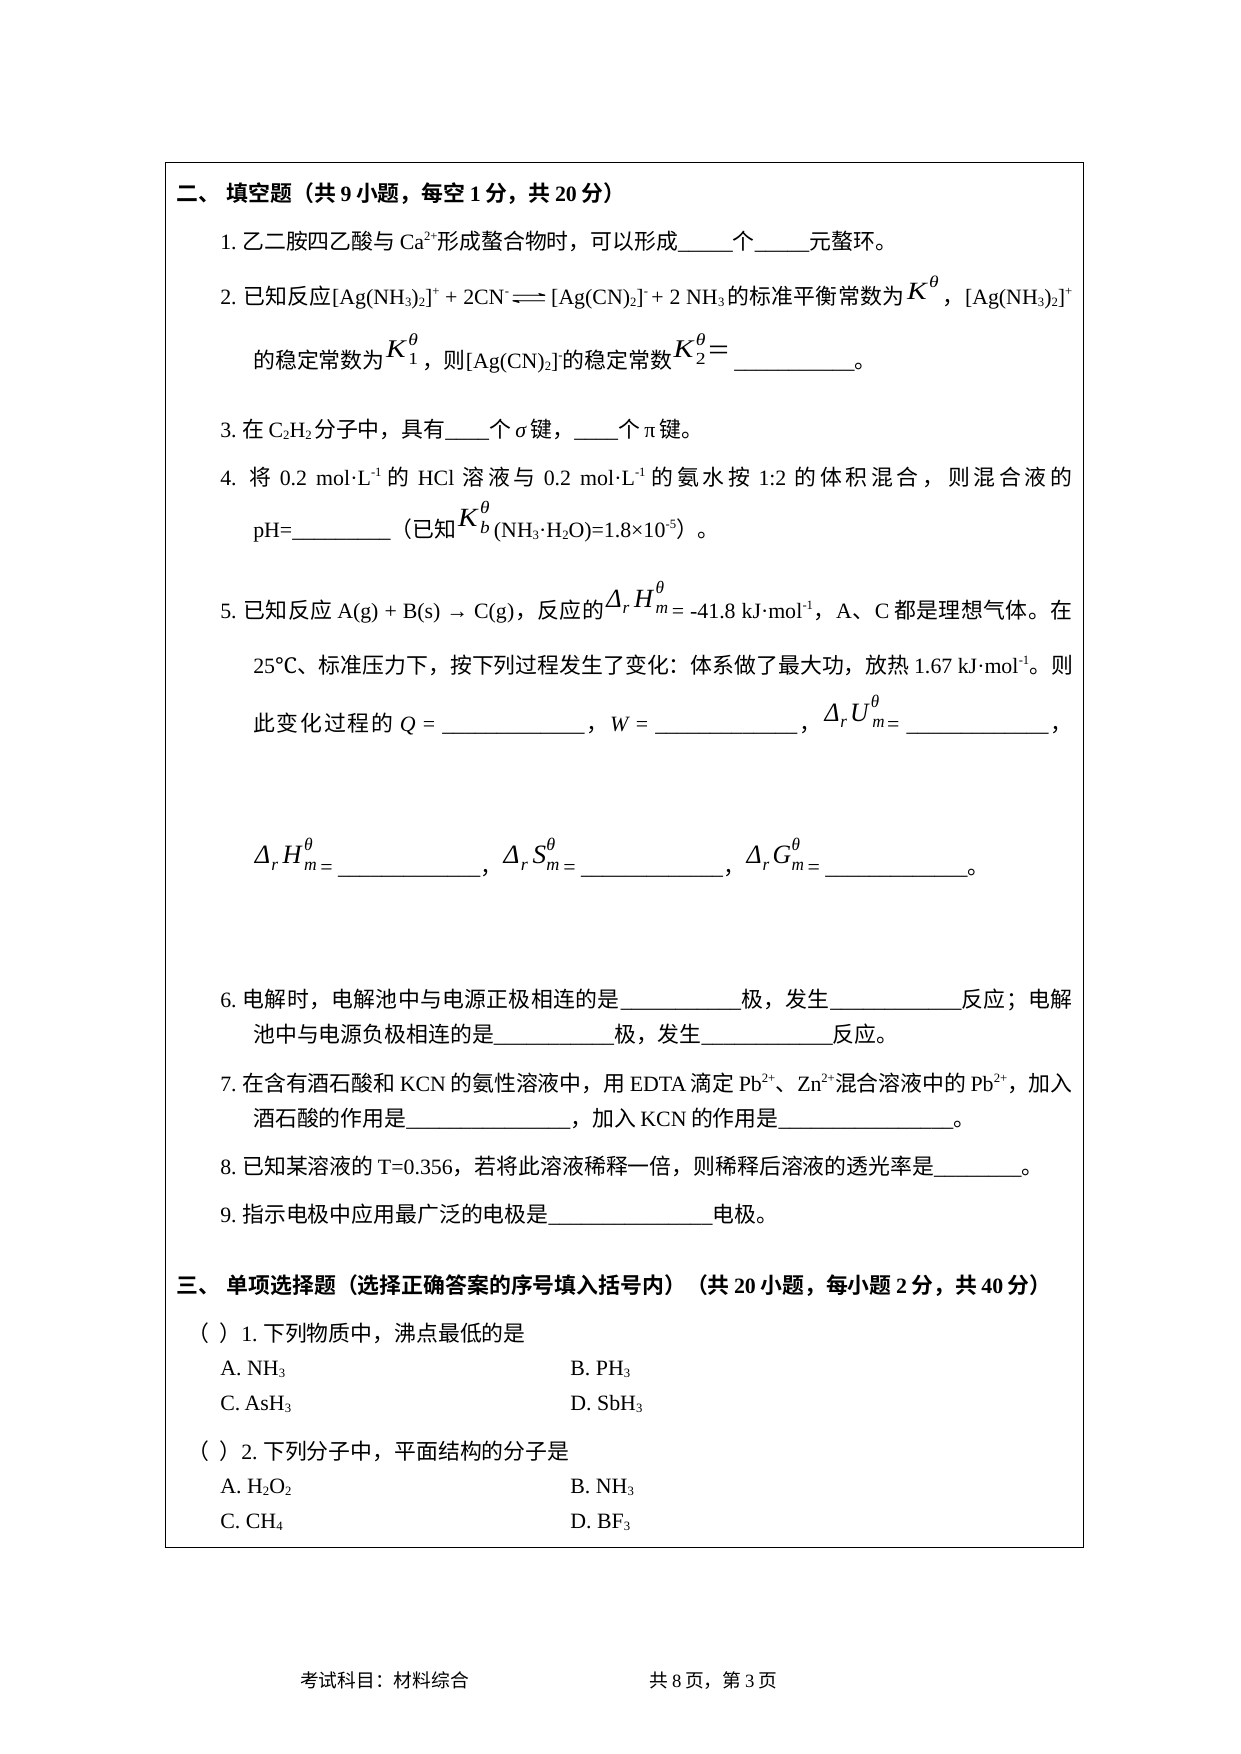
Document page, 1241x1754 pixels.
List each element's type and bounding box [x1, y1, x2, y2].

table_cell [166, 163, 1083, 1547]
picture [512, 293, 546, 305]
